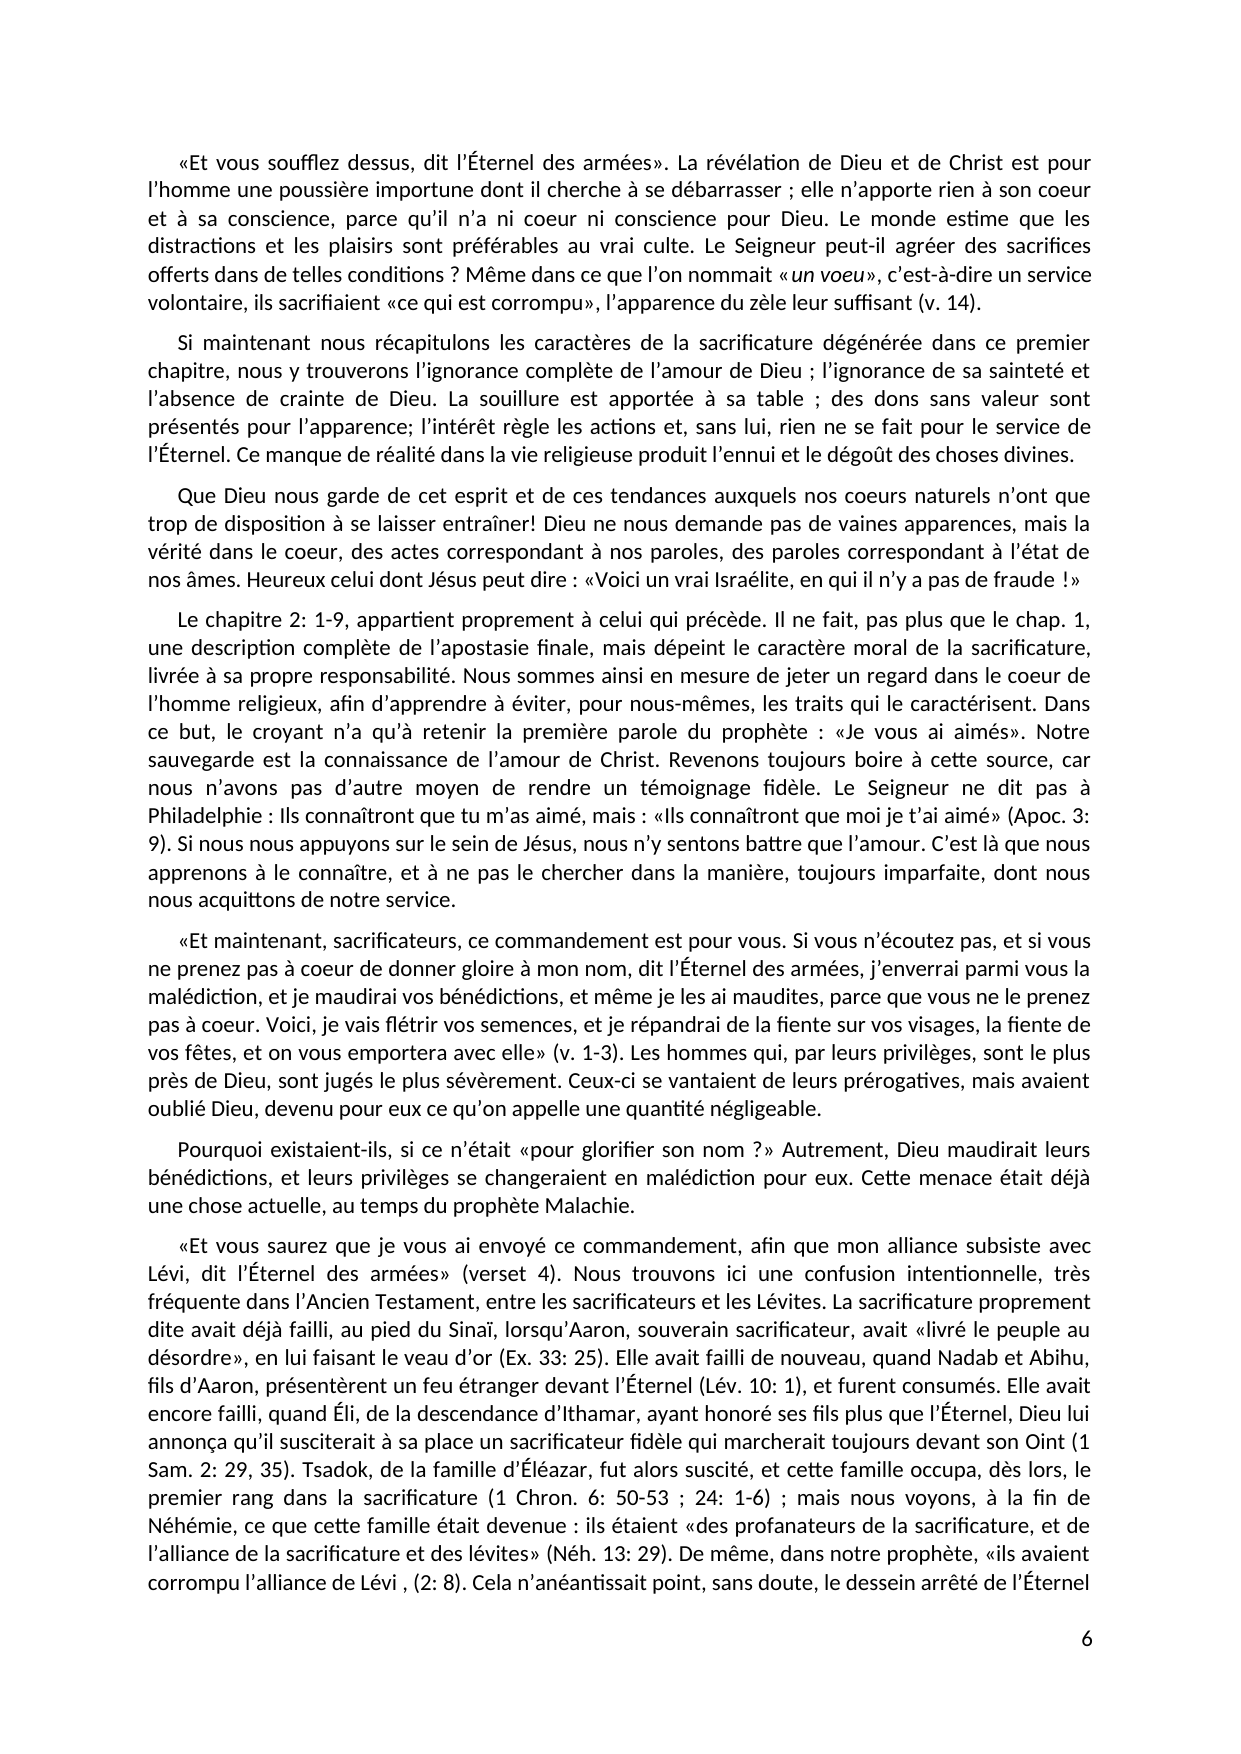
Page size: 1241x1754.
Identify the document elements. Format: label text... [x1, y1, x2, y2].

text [148, 1231, 1093, 1596]
text «Et maintenant, sacrificateurs, ce commandement est pour vous. Si vous n’écoutez pas, et si vous ne prenez pas à coeur de donner gloire à mon nom, dit l’Éternel des armées, j’enverrai parmi vous la malédiction, et je maudirai vos bénédictions, et même je les ai maudites, parce que vous ne le prenez pas à coeur. Voici, je vais flétrir vos semences, et je répandrai de la fiente sur vos visages, la fiente de vos fêtes, et on vous emportera avec elle» (v. 1-3). Les hommes qui, par leurs privilèges, sont le plus près de Dieu, sont jugés le plus sévèrement. Ceux-ci se vantaient de leurs prérogatives, mais avaient oublié Dieu, devenu pour eux ce qu’on appelle une quantité négligeable. [148, 926, 1093, 1122]
text Que Dieu nous garde de cet esprit et de ces tendances auxquels nos coeurs naturels n’ont que trop de disposition à se laisser entraîner! Dieu ne nous demande pas de vaines apparences, mais la vérité dans le coeur, des actes correspondant à nos paroles, des paroles correspondant à l’état de nos âmes. Heureux celui dont Jésus peut dire : «Voici un vrai Israélite, en qui il n’y a pas de fraude !» [148, 481, 1093, 593]
text Pourquoi existaient-ils, si ce n’était «pour glorifier son nom ?» Autrement, Dieu maudirait leurs bénédictions, et leurs privilèges se changeraient en malédiction pour eux. Cette menace était déjà une chose actuelle, au temps du prophète Malachie. [148, 1135, 1093, 1219]
text «Et vous soufflez dessus, dit l’Éternel des armées». La révélation de Dieu et de Christ est pour l’homme une poussière importune dont il cherche à se débarrasser ; elle n’apporte rien à son coeur et à sa conscience, parce qu’il n’a ni coeur ni conscience pour Dieu. Le monde estime que les distractions et les plaisirs sont préférables au vrai culte. Le Seigneur peut-il agréer des sacrifices offerts dans de telles conditions ? Même dans ce que l’on nommait «un voeu», c’est-à-dire un service volontaire, ils sacrifiaient «ce qui est corrompu», l’apparence du zèle leur suffisant (v. 14). [148, 148, 1093, 316]
text Si maintenant nous récapitulons les caractères de la sacrificature dégénérée dans ce premier chapitre, nous y trouverons l’ignorance complète de l’amour de Dieu ; l’ignorance de sa sainteté et l’absence de crainte de Dieu. La souillure est apportée à sa table ; des dons sans valeur sont présentés pour l’apparence; l’intérêt règle les actions et, sans lui, rien ne se fait pour le service de l’Éternel. Ce manque de réalité dans la vie religieuse produit l’ennui et le dégoût des choses divines. [148, 328, 1093, 468]
text Le chapitre 2: 1-9, appartient proprement à celui qui précède. Il ne fait, pas plus que le chap. 1, une description complète de l’apostasie finale, mais dépeint le caractère moral de la sacrificature, livrée à sa propre responsabilité. Nous sommes ainsi en mesure de jeter un regard dans le coeur de l’homme religieux, afin d’apprendre à éviter, pour nous-mêmes, les traits qui le caractérisent. Dans ce but, le croyant n’a qu’à retenir la première parole du prophète : «Je vous ai aimés». Notre sauvegarde est la connaissance de l’amour de Christ. Revenons toujours boire à cette source, car nous n’avons pas d’autre moyen de rendre un témoignage fidèle. Le Seigneur ne dit pas à Philadelphie : Ils connaîtront que tu m’as aimé, mais : «Ils connaîtront que moi je t’ai aimé» (Apoc. 3: 9). Si nous nous appuyons sur le sein de Jésus, nous n’y sentons battre que l’amour. C’est là que nous apprenons à le connaître, et à ne pas le chercher dans la manière, toujours imparfaite, dont nous nous acquittons de notre service. [148, 605, 1093, 914]
